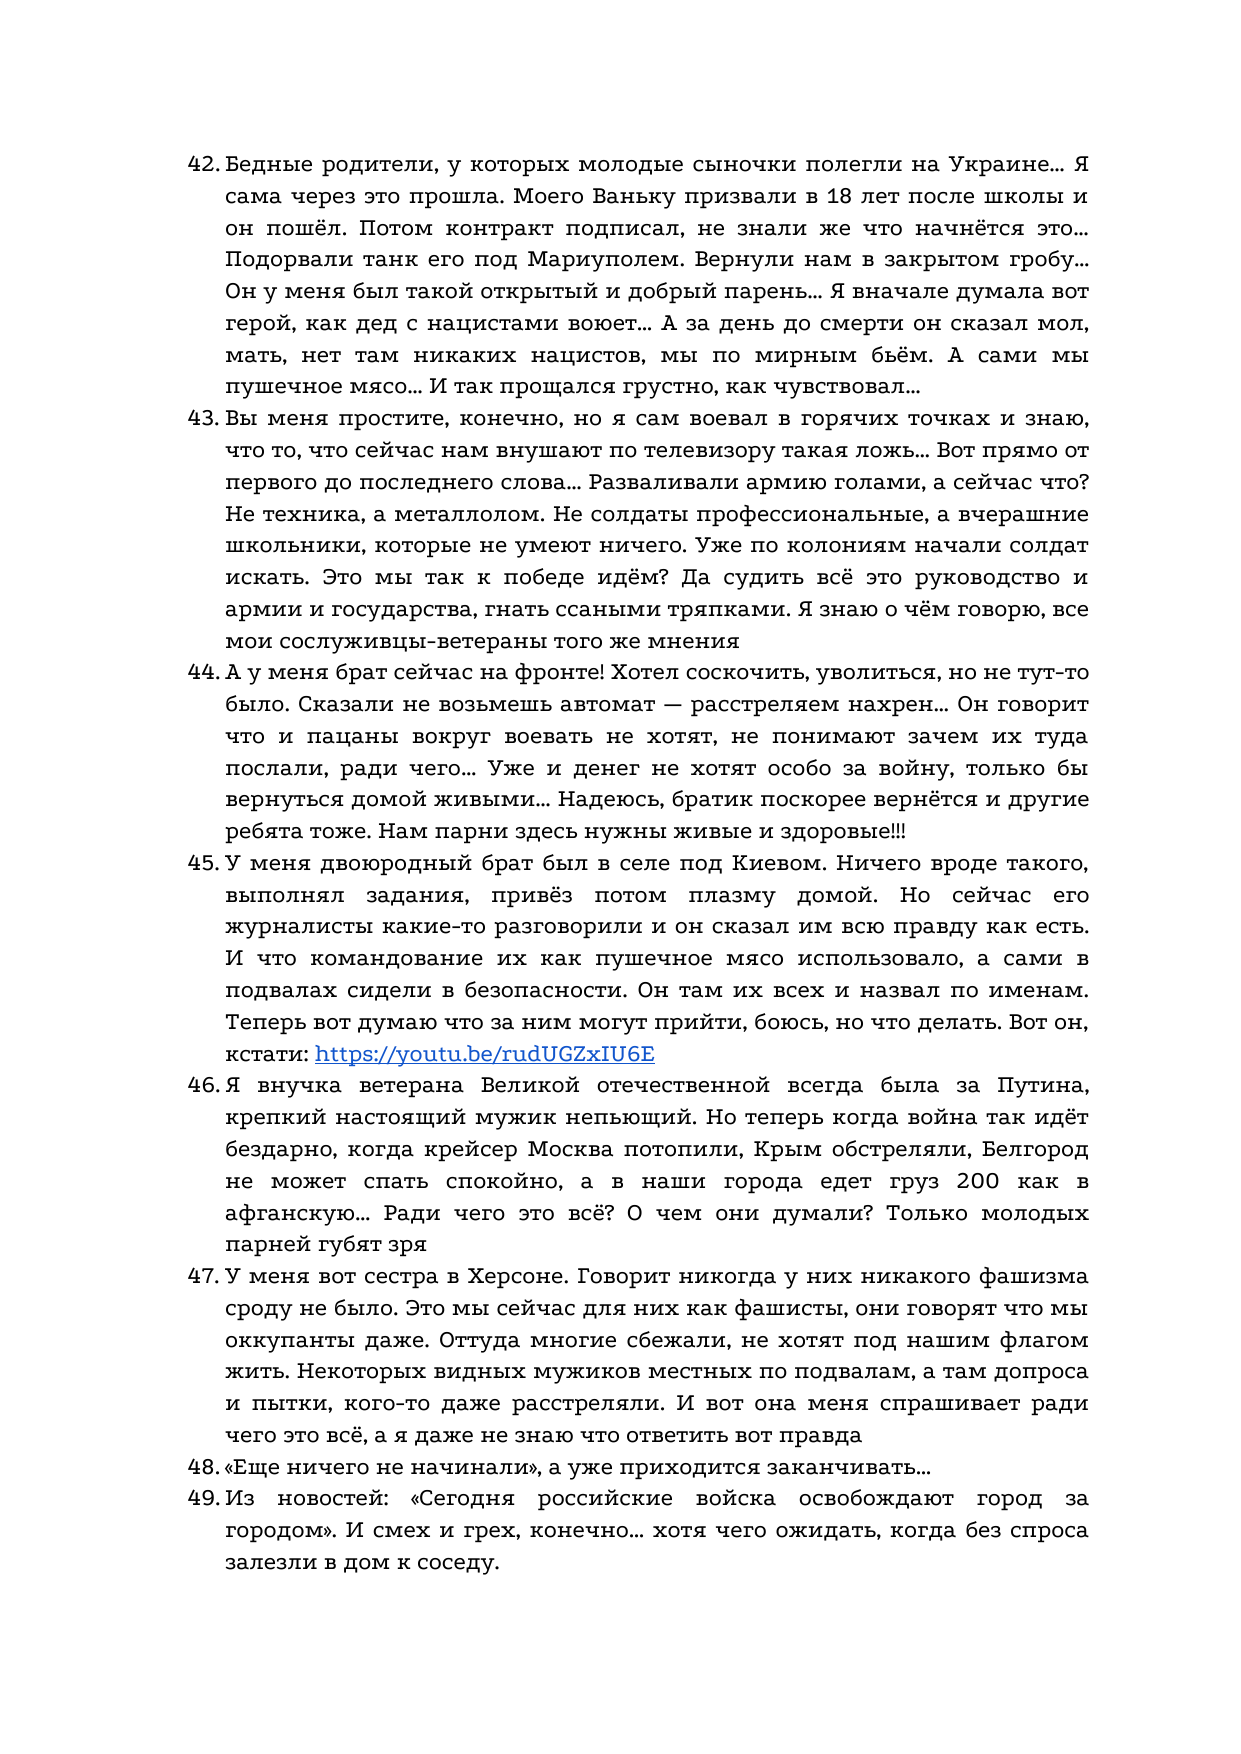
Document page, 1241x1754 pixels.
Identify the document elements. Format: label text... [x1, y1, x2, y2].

list А у меня брат сейчас на фронте! Хотел соскочить, уволиться, но не тут-то было. Сказали не возьмешь автомат — расстреляем нахрен… Он говорит что и пацаны вокруг воевать не хотят, не понимают зачем их туда послали, ради чего… Уже и денег не хотят особо за войну, только бы вернуться домой живыми… Надеюсь, братик поскорее вернётся и другие ребята тоже. Нам парни здесь нужны живые и здоровые!!! [187, 658, 1090, 845]
list У меня двоюродный брат был в селе под Киевом. Ничего вроде такого, выполнял задания, привёз потом плазму домой. Но сейчас его журналисты какие-то разговорили и он сказал им всю правду как есть. И что командование их как пушечное мясо использовало, а сами в подвалах сидели в безопасности. Он там их всех и назвал по именам. Теперь вот думаю что за ним могут прийти, боюсь, но что делать. Вот он, кстати: https://youtu.be/rudUGZxIU6E [187, 849, 1090, 1067]
list Из новостей: «Сегодня российские войска освобождают город за городом». И смех и грех, конечно… хотя чего ожидать, когда без спроса залезли в дом к соседу. [187, 1484, 1090, 1576]
list Бедные родители, у которых молодые сыночки полегли на Украине… Я сама через это прошла. Моего Ваньку призвали в 18 лет после школы и он пошёл. Потом контракт подписал, не знали же что начнётся это… Подорвали танк его под Мариуполем. Вернули нам в закрытом гробу… Он у меня был такой открытый и добрый парень… Я вначале думала вот герой, как дед с нацистами воюет… А за день до смерти он сказал мол, мать, нет там никаких нацистов, мы по мирным бьём. А сами мы пушечное мясо… И так прощался грустно, как чувствовал… [187, 150, 1090, 400]
list «Еще ничего не начинали», а уже приходится заканчивать… [187, 1453, 1090, 1480]
list Вы меня простите, конечно, но я сам воевал в горячих точках и знаю, что то, что сейчас нам внушают по телевизору такая ложь… Вот прямо от первого до последнего слова… Разваливали армию голами, а сейчас что? Не техника, а металлолом. Не солдаты профессиональные, а вчерашние школьники, которые не умеют ничего. Уже по колониям начали солдат искать. Это мы так к победе идём? Да судить всё это руководство и армии и государства, гнать ссаными тряпками. Я знаю о чём говорю, все мои сослуживцы-ветераны того же мнения [187, 404, 1090, 654]
list Я внучка ветерана Великой отечественной всегда была за Путина, крепкий настоящий мужик непьющий. Но теперь когда война так идёт бездарно, когда крейсер Москва потопили, Крым обстреляли, Белгород не может спать спокойно, а в наши города едет груз 200 как в афганскую… Ради чего это всё? О чем они думали? Только молодых парней губят зря [187, 1071, 1090, 1258]
list У меня вот сестра в Херсоне. Говорит никогда у них никакого фашизма сроду не было. Это мы сейчас для них как фашисты, они говорят что мы оккупанты даже. Оттуда многие сбежали, не хотят под нашим флагом жить. Некоторых видных мужиков местных по подвалам, а там допроса и пытки, кого-то даже расстреляли. И вот она меня спрашивает ради чего это всё, а я даже не знаю что ответить вот правда [187, 1262, 1090, 1448]
